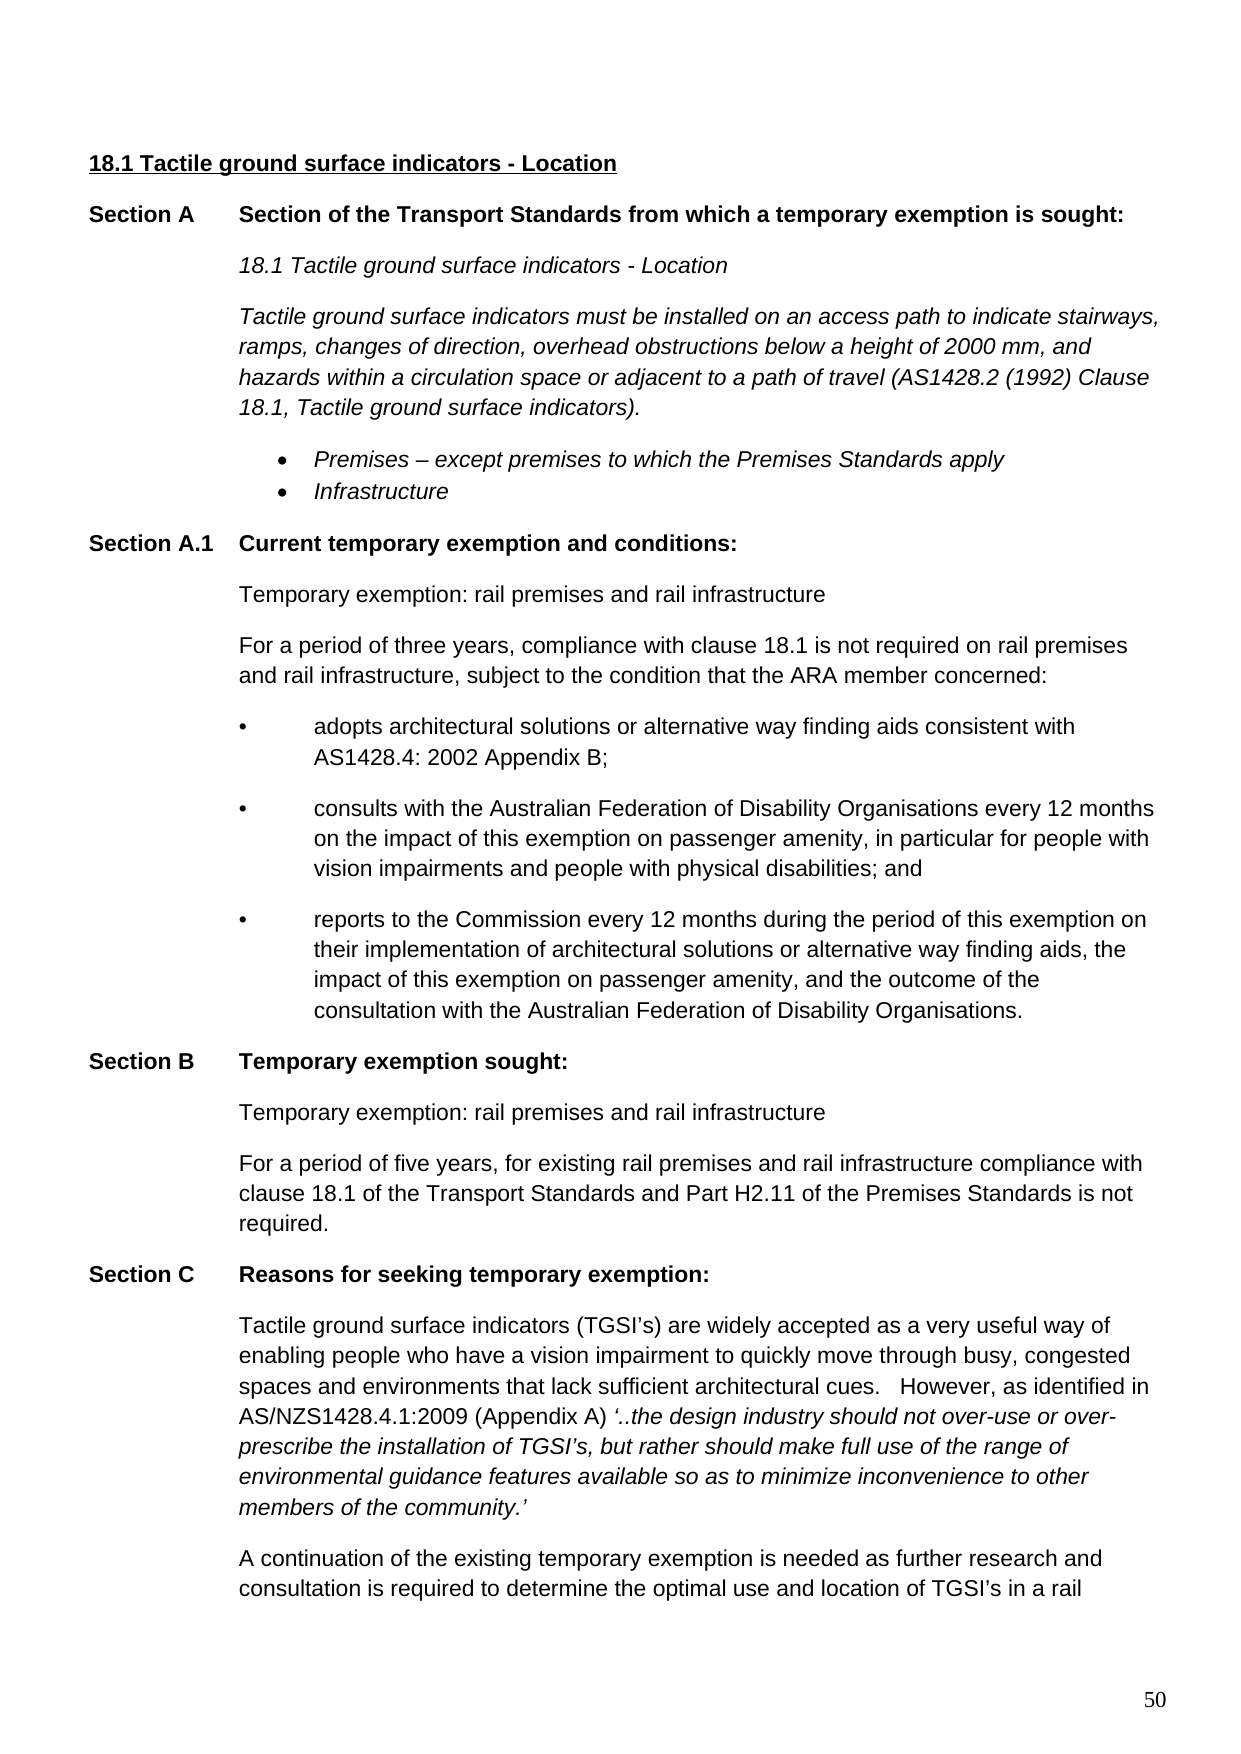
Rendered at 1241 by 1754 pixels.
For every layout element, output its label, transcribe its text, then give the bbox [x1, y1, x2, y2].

list Premises – except premises to which the Premises Standards apply [276, 445, 1166, 473]
text • adopts architectural solutions or alternative way finding aids consistent with AS1428.4: 2002 Appendix B; [239, 713, 1166, 770]
subtitle 18.1 Tactile ground surface indicators - Location [89, 150, 1166, 176]
text For a period of five years, for existing rail premises and rail infrastructure compliance with clause 18.1 of the Transport Standards and Part H2.11 of the Premises Standards is not required. [239, 1150, 1166, 1237]
text • consults with the Australian Federation of Disability Organisations every 12 months on the impact of this exemption on passenger amenity, in particular for people with vision impairments and people with physical disabilities; and [239, 794, 1166, 881]
text Tactile ground surface indicators must be installed on an access path to indicate stairways, ramps, changes of direction, overhead obstructions below a height of 2000 mm, and hazards within a circulation space or adjacent to a path of travel (AS1428.2 (1992) Clause 18.1, Tactile ground surface indicators). [239, 303, 1166, 420]
subtitle Section C Reasons for seeking temporary exemption: [89, 1261, 1166, 1288]
text Section B Temporary exemption sought: [89, 1048, 1166, 1074]
text For a period of three years, compliance with clause 18.1 is not required on rail premises and rail infrastructure, subject to the condition that the ARA member concerned: [239, 632, 1166, 689]
text • reports to the Commission every 12 months during the period of this exemption on their implementation of architectural solutions or alternative way finding aids, the impact of this exemption on passenger amenity, and the outcome of the consultation with the Australian Federation of Disability Organisations. [239, 906, 1166, 1023]
text Temporary exemption: rail premises and rail infrastructure [164, 1099, 1166, 1125]
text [239, 1544, 1166, 1601]
text Temporary exemption: rail premises and rail infrastructure [89, 581, 1166, 607]
subtitle Section A.1 Current temporary exemption and conditions: [89, 530, 1166, 556]
subtitle Section A Section of the Transport Standards from which a temporary exemption is sought: [89, 201, 1166, 227]
text Tactile ground surface indicators (TGSI’s) are widely accepted as a very useful way of enabling people who have a vision impairment to quickly move through busy, congested spaces and environments that lack sufficient architectural cues. However, as identified in AS/NZS1428.4.1:2009 (Appendix A) ‘..the design industry should not over-use or over-prescribe the installation of TGSI’s, but rather should make full use of the range of environmental guidance features available so as to minimize inconvenience to other members of the community.’ [239, 1312, 1166, 1520]
list Infrastructure [276, 477, 1166, 505]
text 18.1 Tactile ground surface indicators - Location [89, 252, 1166, 278]
